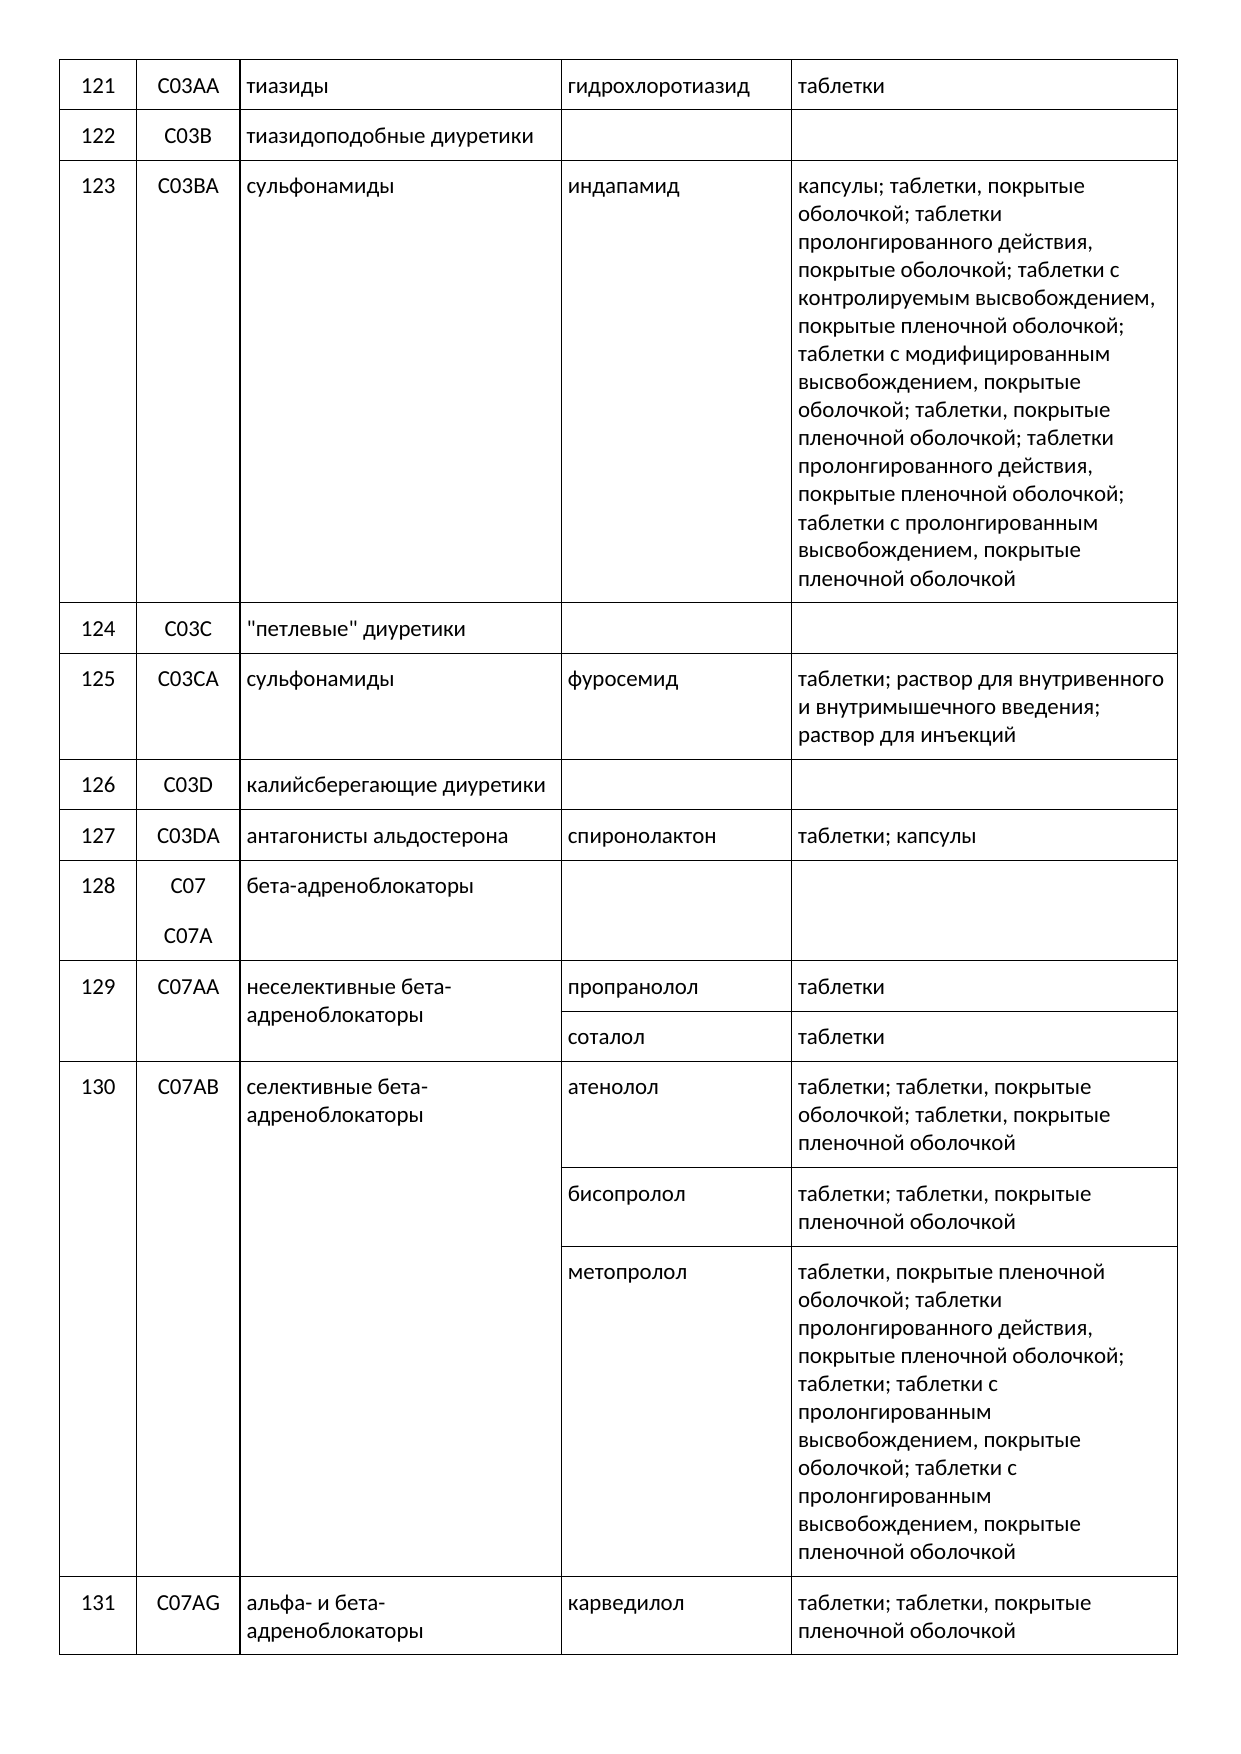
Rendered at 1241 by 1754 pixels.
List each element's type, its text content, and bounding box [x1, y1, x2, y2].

table_cell [562, 861, 791, 960]
table_cell спиронолактон [562, 810, 791, 859]
table_cell [562, 603, 791, 653]
table_cell калийсберегающие диуретики [241, 760, 561, 809]
table_cell С03D [137, 760, 239, 809]
table_cell С03СА [137, 654, 239, 759]
table_cell метопролол [562, 1247, 791, 1576]
table_cell тиазиды [241, 60, 561, 109]
table_cell пропранолол [562, 961, 791, 1011]
table_cell С03С [137, 603, 239, 653]
table_cell альфа- и бета-адреноблокаторы [241, 1577, 561, 1654]
table_cell С07АВ [137, 1062, 239, 1576]
table_cell 125 [60, 654, 136, 759]
table_cell 124 [60, 603, 136, 653]
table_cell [792, 1577, 1177, 1654]
table_cell С03В [137, 110, 239, 160]
table_cell таблетки [792, 60, 1177, 109]
table_cell 129 [60, 961, 136, 1061]
table_cell сульфонамиды [241, 654, 561, 759]
table_cell С03DА [137, 810, 239, 859]
table_cell сульфонамиды [241, 161, 561, 602]
table_cell [792, 760, 1177, 809]
table_cell 127 [60, 810, 136, 859]
table_cell бисопролол [562, 1168, 791, 1246]
table_cell таблетки, покрытые пленочной оболочкой; таблетки пролонгированного действия, покрытые пленочной оболочкой; таблетки; таблетки с пролонгированным высвобождением, покрытые оболочкой; таблетки с пролонгированным высвобождением, покрытые пленочной оболочкой [792, 1247, 1177, 1576]
table_cell 123 [60, 161, 136, 602]
table_cell таблетки [792, 1012, 1177, 1061]
table_cell таблетки; таблетки, покрытые пленочной оболочкой [792, 1168, 1177, 1246]
table_cell [792, 110, 1177, 160]
table_cell [792, 861, 1177, 960]
table_cell атенолол [562, 1062, 791, 1167]
table_cell С03ВА [137, 161, 239, 602]
table_cell С07А [137, 910, 239, 960]
table_cell таблетки; раствор для внутривенного и внутримышечного введения; раствор для инъекций [792, 654, 1177, 759]
table_cell капсулы; таблетки, покрытые оболочкой; таблетки пролонгированного действия, покрытые оболочкой; таблетки с контролируемым высвобождением, покрытые пленочной оболочкой; таблетки с модифицированным высвобождением, покрытые оболочкой; таблетки, покрытые пленочной оболочкой; таблетки пролонгированного действия, покрытые пленочной оболочкой; таблетки с пролонгированным высвобождением, покрытые пленочной оболочкой [792, 161, 1177, 602]
table_cell гидрохлоротиазид [562, 60, 791, 109]
table_cell 128 [60, 861, 136, 960]
table_cell [562, 110, 791, 160]
table_cell [792, 603, 1177, 653]
table_cell С07АА [137, 961, 239, 1061]
table_cell С07АG [137, 1577, 239, 1654]
table_cell С07 [137, 861, 239, 910]
table_cell 121 [60, 60, 136, 109]
table_cell "петлевые" диуретики [241, 603, 561, 653]
table_cell таблетки; таблетки, покрытые оболочкой; таблетки, покрытые пленочной оболочкой [792, 1062, 1177, 1167]
table_cell тиазидоподобные диуретики [241, 110, 561, 160]
table_cell селективные бета-адреноблокаторы [241, 1062, 561, 1576]
table_cell соталол [562, 1012, 791, 1061]
table_cell бета-адреноблокаторы [241, 861, 561, 960]
table_cell таблетки; капсулы [792, 810, 1177, 859]
table_cell неселективные бета-адреноблокаторы [241, 961, 561, 1061]
table_cell 122 [60, 110, 136, 160]
table_cell антагонисты альдостерона [241, 810, 561, 859]
table_cell 126 [60, 760, 136, 809]
table_cell индапамид [562, 161, 791, 602]
table_cell [562, 760, 791, 809]
table_cell таблетки [792, 961, 1177, 1011]
table_cell 131 [60, 1577, 136, 1654]
table_cell 130 [60, 1062, 136, 1576]
table_cell С03АА [137, 60, 239, 109]
table_cell фуросемид [562, 654, 791, 759]
table_cell карведилол [562, 1577, 791, 1654]
